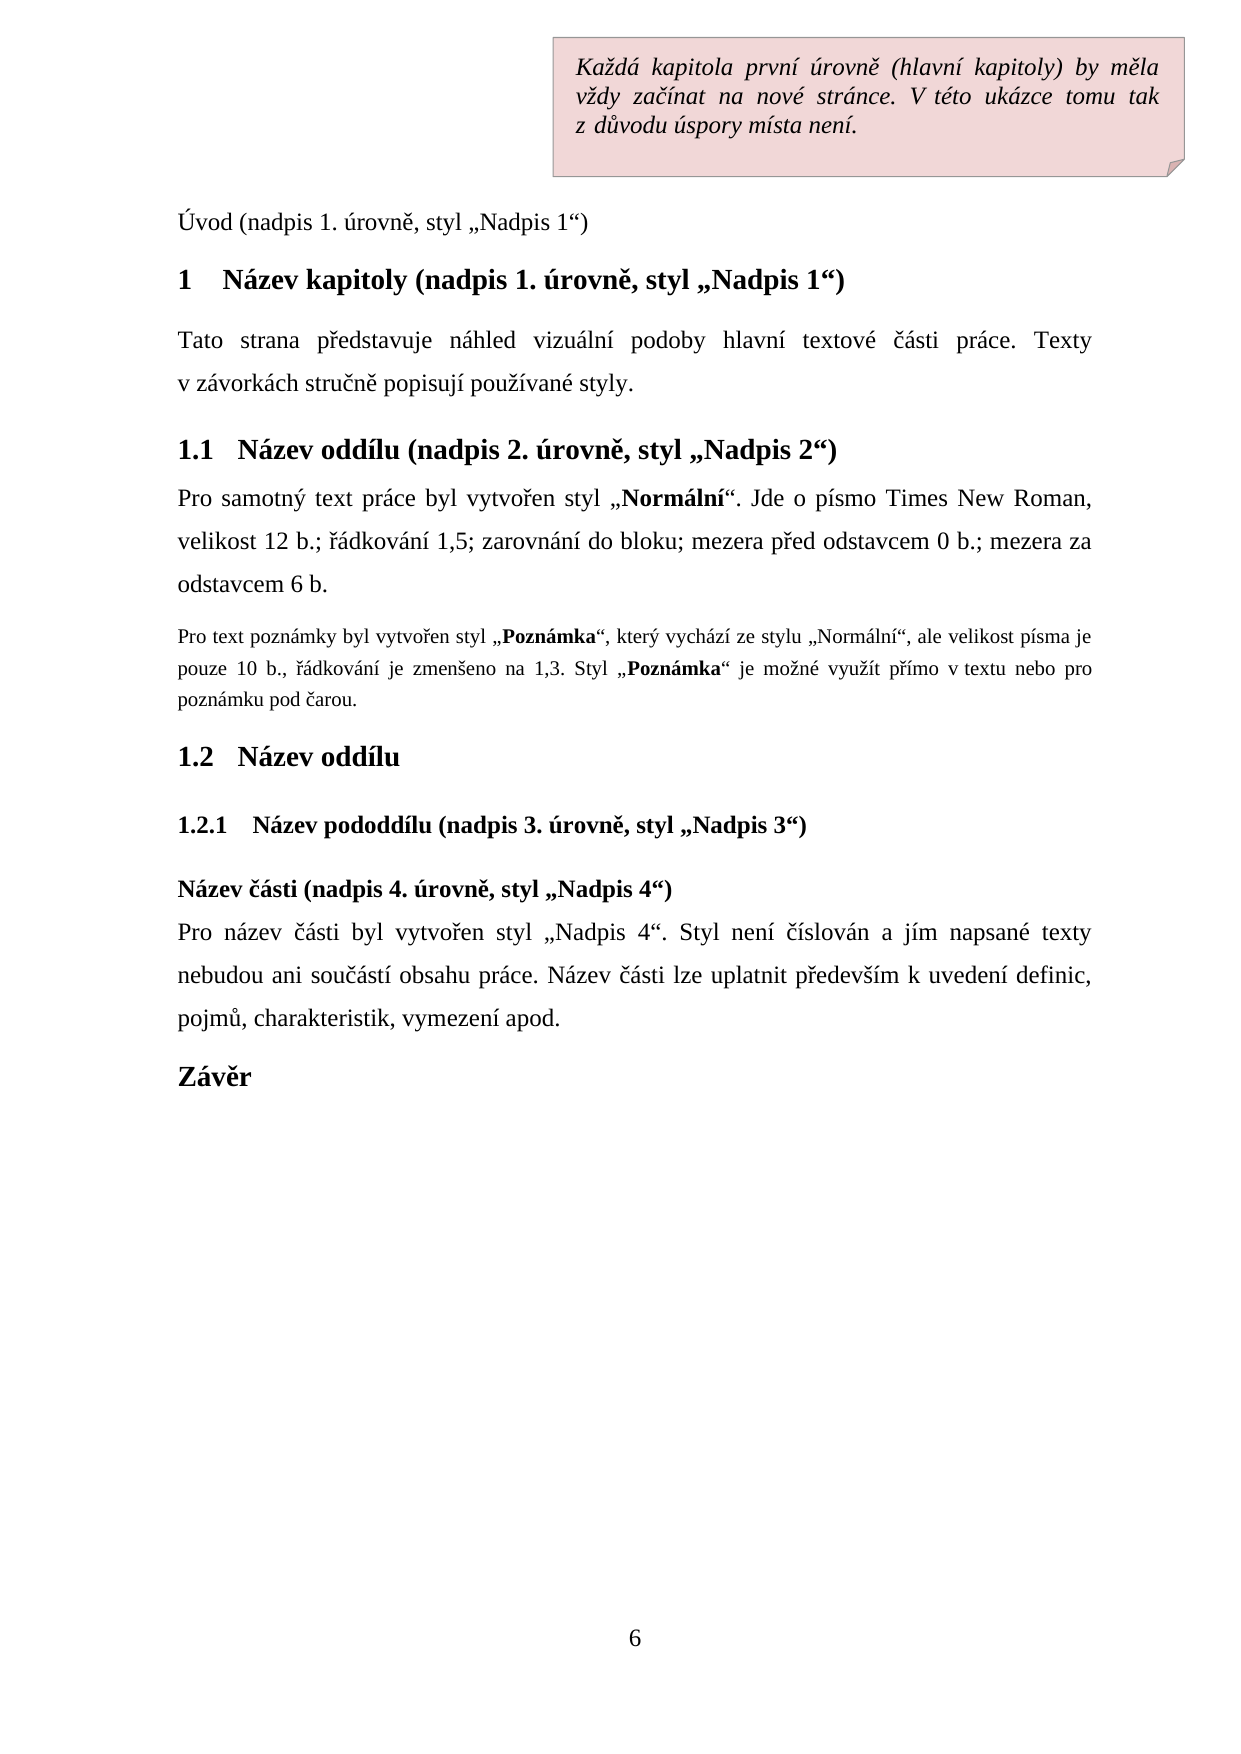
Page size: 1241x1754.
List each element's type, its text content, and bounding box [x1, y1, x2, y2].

text Pro název části byl vytvořen styl „Nadpis 4“. Styl není číslován a jím napsané texty nebudou ani součástí obsahu práce. Název části lze uplatnit především k uvedení definic, pojmů, charakteristik, vymezení apod. [177, 917, 1092, 1032]
subtitle Název pododdílu (nadpis 3. úrovně, styl „Nadpis 3“) [177, 810, 1092, 839]
text Pro text poznámky byl vytvořen styl „Poznámka“, který vychází ze stylu „Normální“, ale velikost písma je pouze 10 b., řádkování je zmenšeno na 1,3. Styl „Poznámka“ je možné využít přímo v textu nebo pro poznámku pod čarou. [177, 624, 1092, 711]
text Tato strana představuje náhled vizuální podoby hlavní textové části práce. Texty v závorkách stručně popisují používané styly. [177, 325, 1092, 397]
subtitle Název oddílu [177, 739, 1092, 773]
subtitle Název kapitoly (nadpis 1. úrovně, styl „Nadpis 1“) [177, 262, 1092, 296]
subtitle Název části (nadpis 4. úrovně, styl „Nadpis 4“) [177, 874, 1092, 903]
text Pro samotný text práce byl vytvořen styl „Normální“. Jde o písmo Times New Roman, velikost 12 b.; řádkování 1,5; zarovnání do bloku; mezera před odstavcem 0 b.; mezera za odstavcem 6 b. [177, 483, 1092, 598]
subtitle Závěr [177, 1059, 1092, 1093]
subtitle Název oddílu (nadpis 2. úrovně, styl „Nadpis 2“) [177, 432, 1092, 466]
